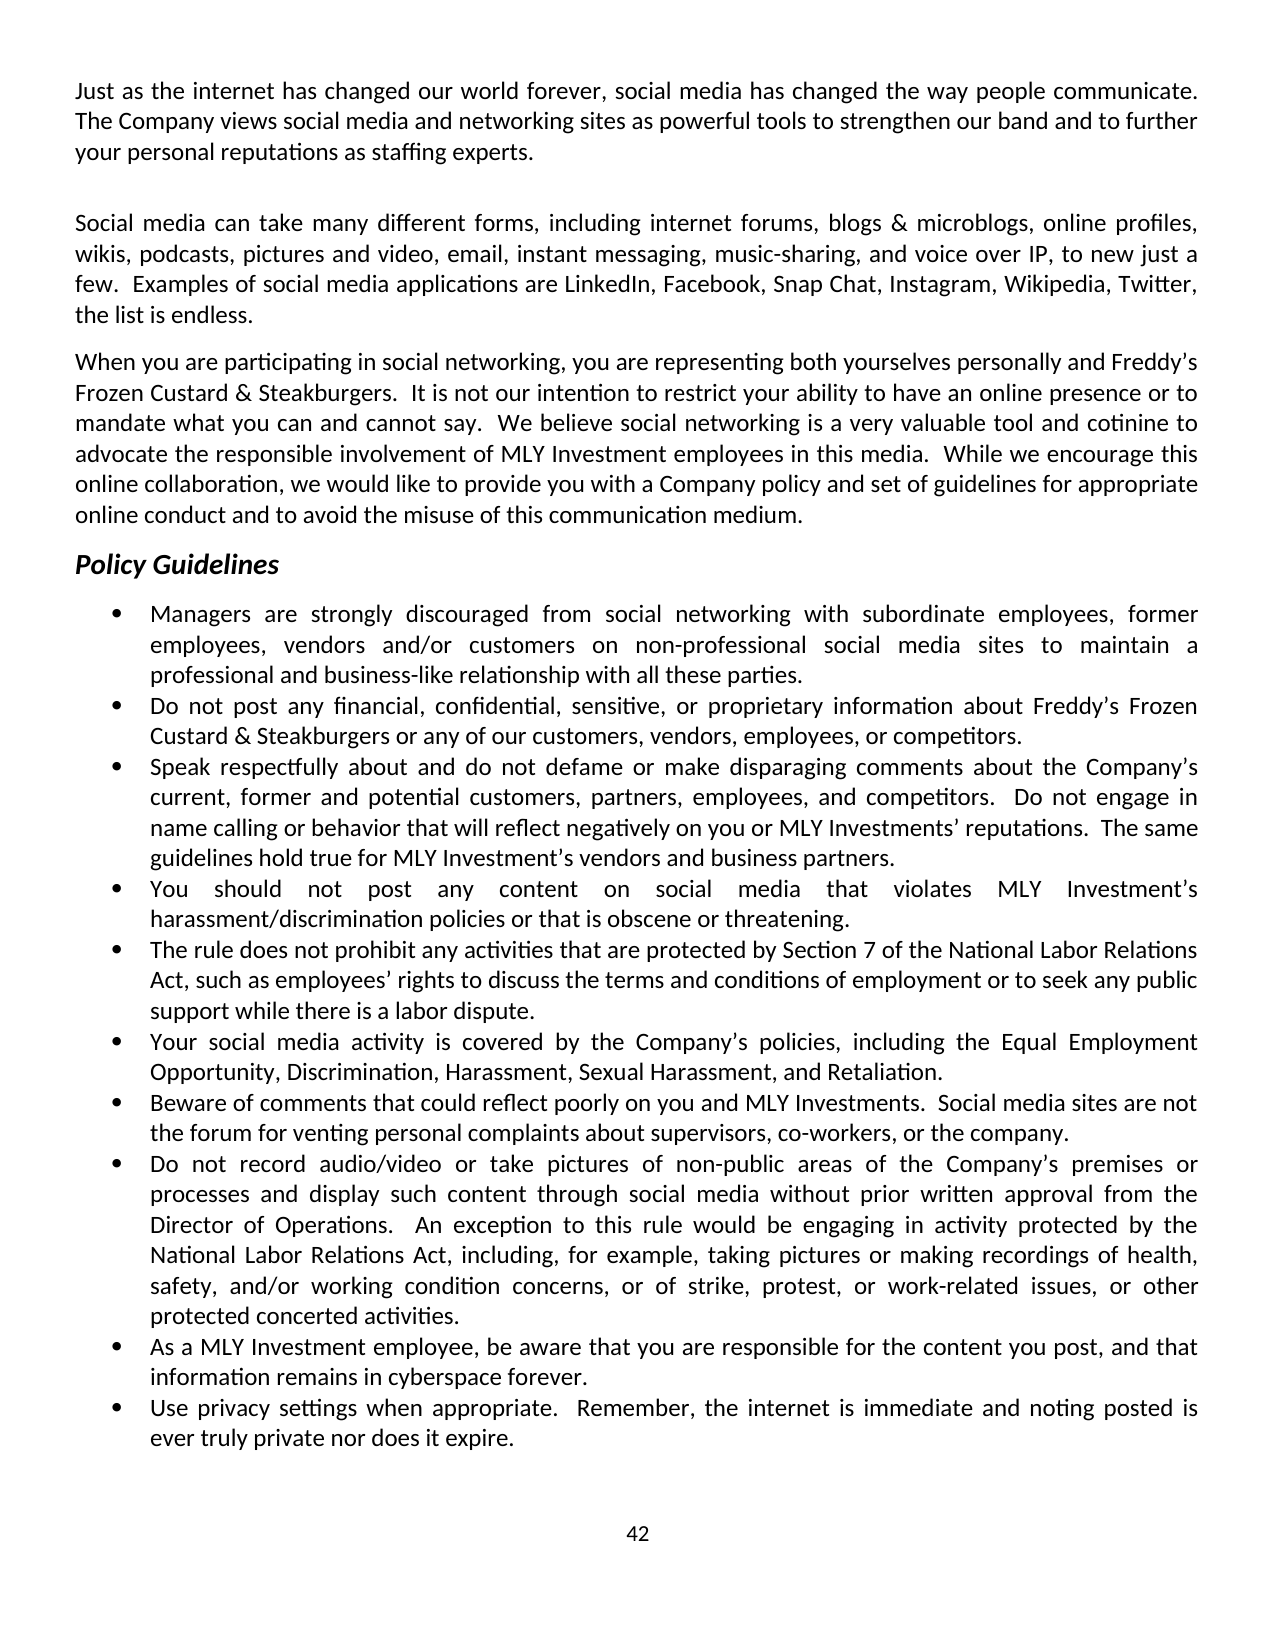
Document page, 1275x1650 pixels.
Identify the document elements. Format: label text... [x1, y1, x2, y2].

list Speak respectfully about and do not defame or make disparaging comments about the Company’s current, former and potential customers, partners, employees, and competitors. Do not engage in name calling or behavior that will reflect negatively on you or MLY Investments’ reputations. The same guidelines hold true for MLY Investment’s vendors and business partners. [112, 751, 1200, 873]
text Just as the internet has changed our world forever, social media has changed the way people communicate. The Company views social media and networking sites as powerful tools to strengthen our band and to further your personal reputations as staffing experts. [75, 75, 1200, 167]
list Beware of comments that could reflect poorly on you and MLY Investments. Social media sites are not the forum for venting personal complaints about supervisors, co-workers, or the company. [112, 1087, 1200, 1148]
list Your social media activity is covered by the Company’s policies, including the Equal Employment Opportunity, Discrimination, Harassment, Sexual Harassment, and Retaliation. [112, 1026, 1200, 1087]
list Do not record audio/video or take pictures of non-public areas of the Company’s premises or processes and display such content through social media without prior written approval from the Director of Operations. An exception to this rule would be engaging in activity protected by the National Labor Relations Act, including, for example, taking pictures or making recordings of health, safety, and/or working condition concerns, or of strike, protest, or work-related issues, or other protected concerted activities. [112, 1148, 1200, 1331]
list As a MLY Investment employee, be aware that you are responsible for the content you post, and that information remains in cyberspace forever. [112, 1331, 1200, 1392]
text Social media can take many different forms, including internet forums, blogs & microblogs, online profiles, wikis, podcasts, pictures and video, email, instant messaging, music-sharing, and voice over IP, to new just a few. Examples of social media applications are LinkedIn, Facebook, Snap Chat, Instagram, Wikipedia, Twitter, the list is endless. [75, 207, 1200, 329]
text Policy Guidelines [75, 546, 1200, 582]
list You should not post any content on social media that violates MLY Investment’s harassment/discrimination policies or that is obscene or threatening. [112, 873, 1200, 934]
list Do not post any financial, confidential, sensitive, or proprietary information about Freddy’s Frozen Custard & Steakburgers or any of our customers, vendors, employees, or competitors. [112, 690, 1200, 751]
text When you are participating in social networking, you are representing both yourselves personally and Freddy’s Frozen Custard & Steakburgers. It is not our intention to restrict your ability to have an online presence or to mandate what you can and cannot say. We believe social networking is a very valuable tool and cotinine to advocate the responsible involvement of MLY Investment employees in this media. While we encourage this online collaboration, we would like to provide you with a Company policy and set of guidelines for appropriate online conduct and to avoid the misuse of this communication medium. [75, 346, 1200, 529]
list Use privacy settings when appropriate. Remember, the internet is immediate and noting posted is ever truly private nor does it expire. [112, 1392, 1200, 1453]
list Managers are strongly discouraged from social networking with subordinate employees, former employees, vendors and/or customers on non-professional social media sites to maintain a professional and business-like relationship with all these parties. [112, 598, 1200, 690]
list The rule does not prohibit any activities that are protected by Section 7 of the National Labor Relations Act, such as employees’ rights to discuss the terms and conditions of employment or to seek any public support while there is a labor dispute. [112, 934, 1200, 1026]
